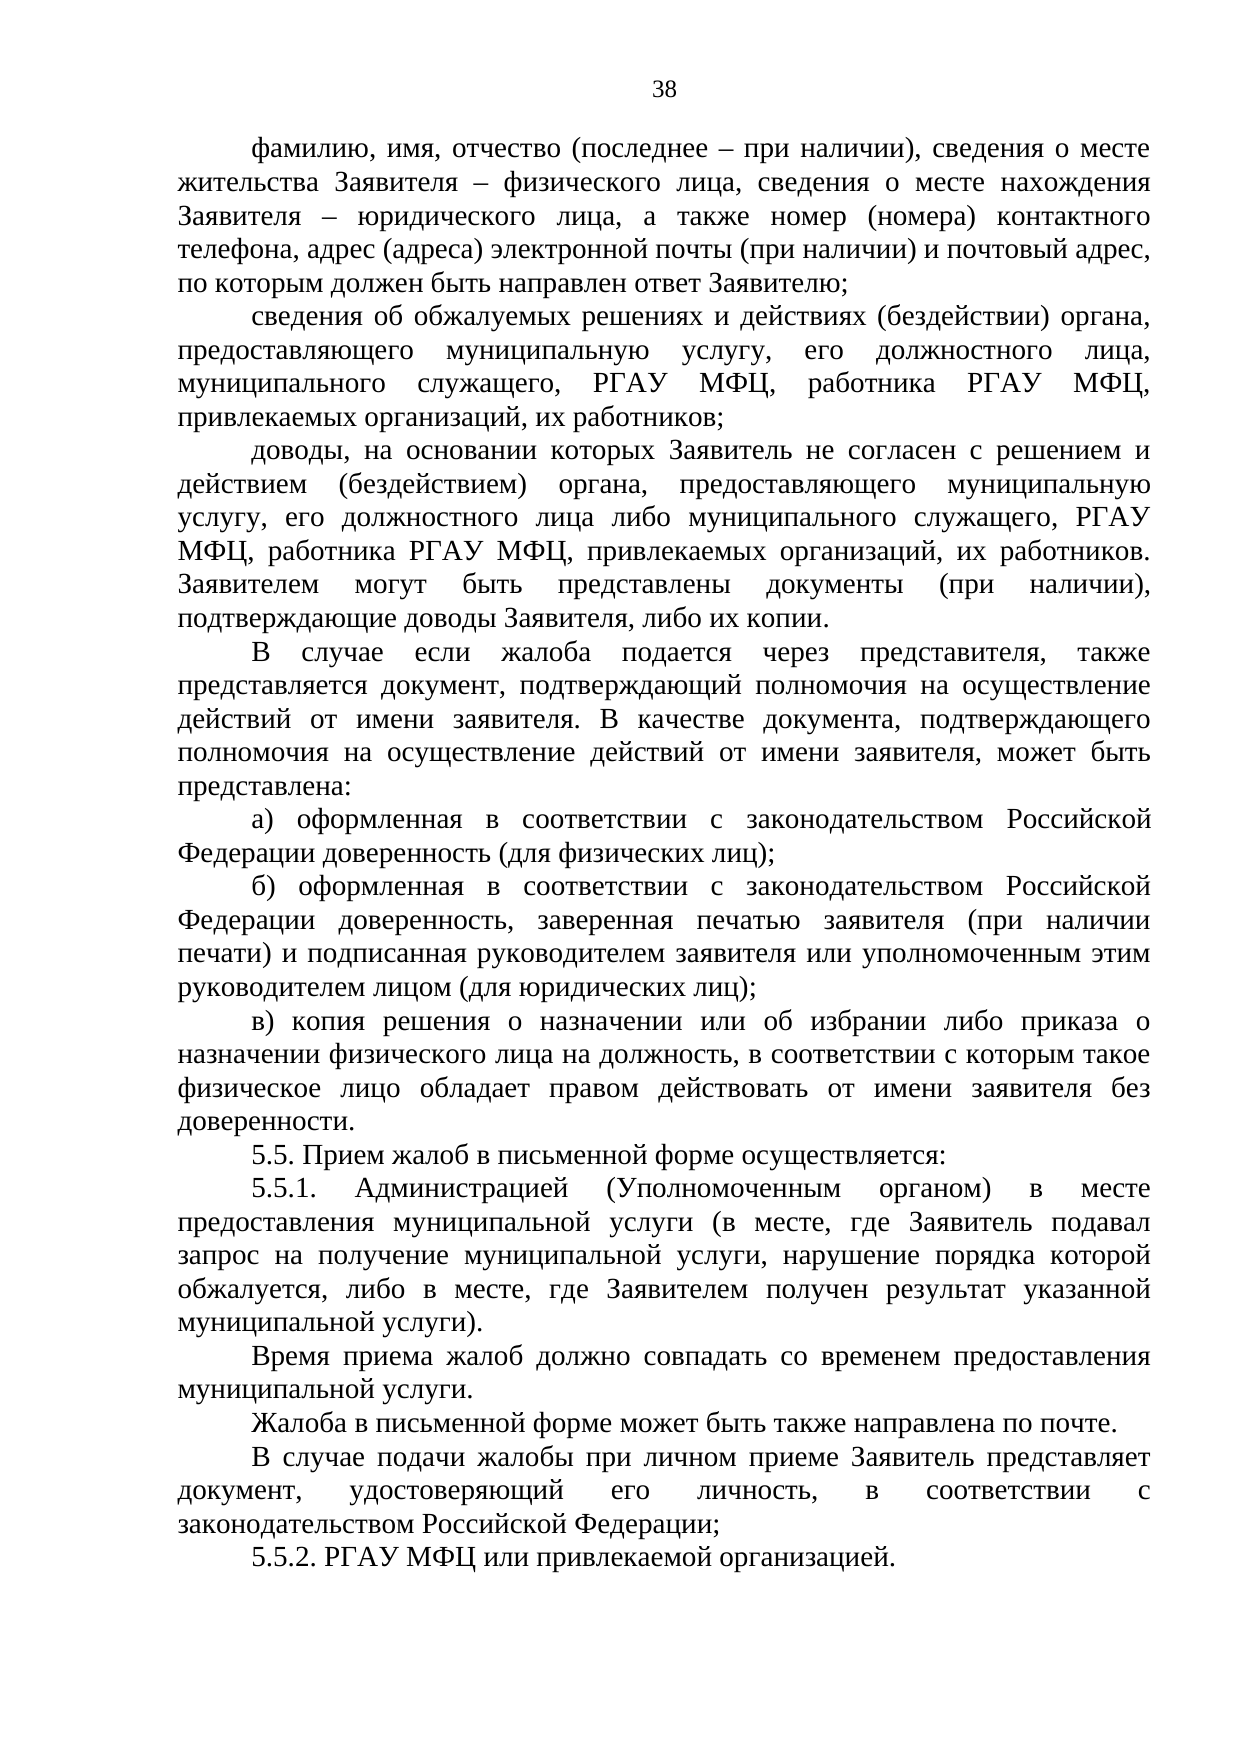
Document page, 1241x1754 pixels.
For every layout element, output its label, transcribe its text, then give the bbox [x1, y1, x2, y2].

text Время приема жалоб должно совпадать со временем предоставления муниципальной услуги. [177, 1338, 1152, 1405]
text фамилию, имя, отчество (последнее – при наличии), сведения о месте жительства Заявителя – физического лица, сведения о месте нахождения Заявителя – юридического лица, а также номер (номера) контактного телефона, адрес (адреса) электронной почты (при наличии) и почтовый адрес, по которым должен быть направлен ответ Заявителю; [177, 131, 1152, 298]
text Жалоба в письменной форме может быть также направлена по почте. [177, 1405, 1152, 1439]
text б) оформленная в соответствии с законодательством Российской Федерации доверенность, заверенная печатью заявителя (при наличии печати) и подписанная руководителем заявителя или уполномоченным этим руководителем лицом (для юридических лиц); [177, 868, 1152, 1003]
text а) оформленная в соответствии с законодательством Российской Федерации доверенность (для физических лиц); [177, 801, 1152, 868]
text 5.5.2. РГАУ МФЦ или привлекаемой организацией. [177, 1539, 1152, 1573]
text В случае подачи жалобы при личном приеме Заявитель представляет документ, удостоверяющий его личность, в соответствии с законодательством Российской Федерации; [177, 1439, 1152, 1539]
text в) копия решения о назначении или об избрании либо приказа о назначении физического лица на должность, в соответствии с которым такое физическое лицо обладает правом действовать от имени заявителя без доверенности. [177, 1003, 1152, 1137]
text В случае если жалоба подается через представителя, также представляется документ, подтверждающий полномочия на осуществление действий от имени заявителя. В качестве документа, подтверждающего полномочия на осуществление действий от имени заявителя, может быть представлена: [177, 634, 1152, 801]
text сведения об обжалуемых решениях и действиях (бездействии) органа, предоставляющего муниципальную услугу, его должностного лица, муниципального служащего, РГАУ МФЦ, работника РГАУ МФЦ, привлекаемых организаций, их работников; [177, 298, 1152, 432]
text 5.5.1. Администрацией (Уполномоченным органом) в месте предоставления муниципальной услуги (в месте, где Заявитель подавал запрос на получение муниципальной услуги, нарушение порядка которой обжалуется, либо в месте, где Заявителем получен результат указанной муниципальной услуги). [177, 1170, 1152, 1338]
text 5.5. Прием жалоб в письменной форме осуществляется: [177, 1137, 1152, 1170]
text доводы, на основании которых Заявитель не согласен с решением и действием (бездействием) органа, предоставляющего муниципальную услугу, его должностного лица либо муниципального служащего, РГАУ МФЦ, работника РГАУ МФЦ, привлекаемых организаций, их работников. Заявителем могут быть представлены документы (при наличии), подтверждающие доводы Заявителя, либо их копии. [177, 432, 1152, 634]
